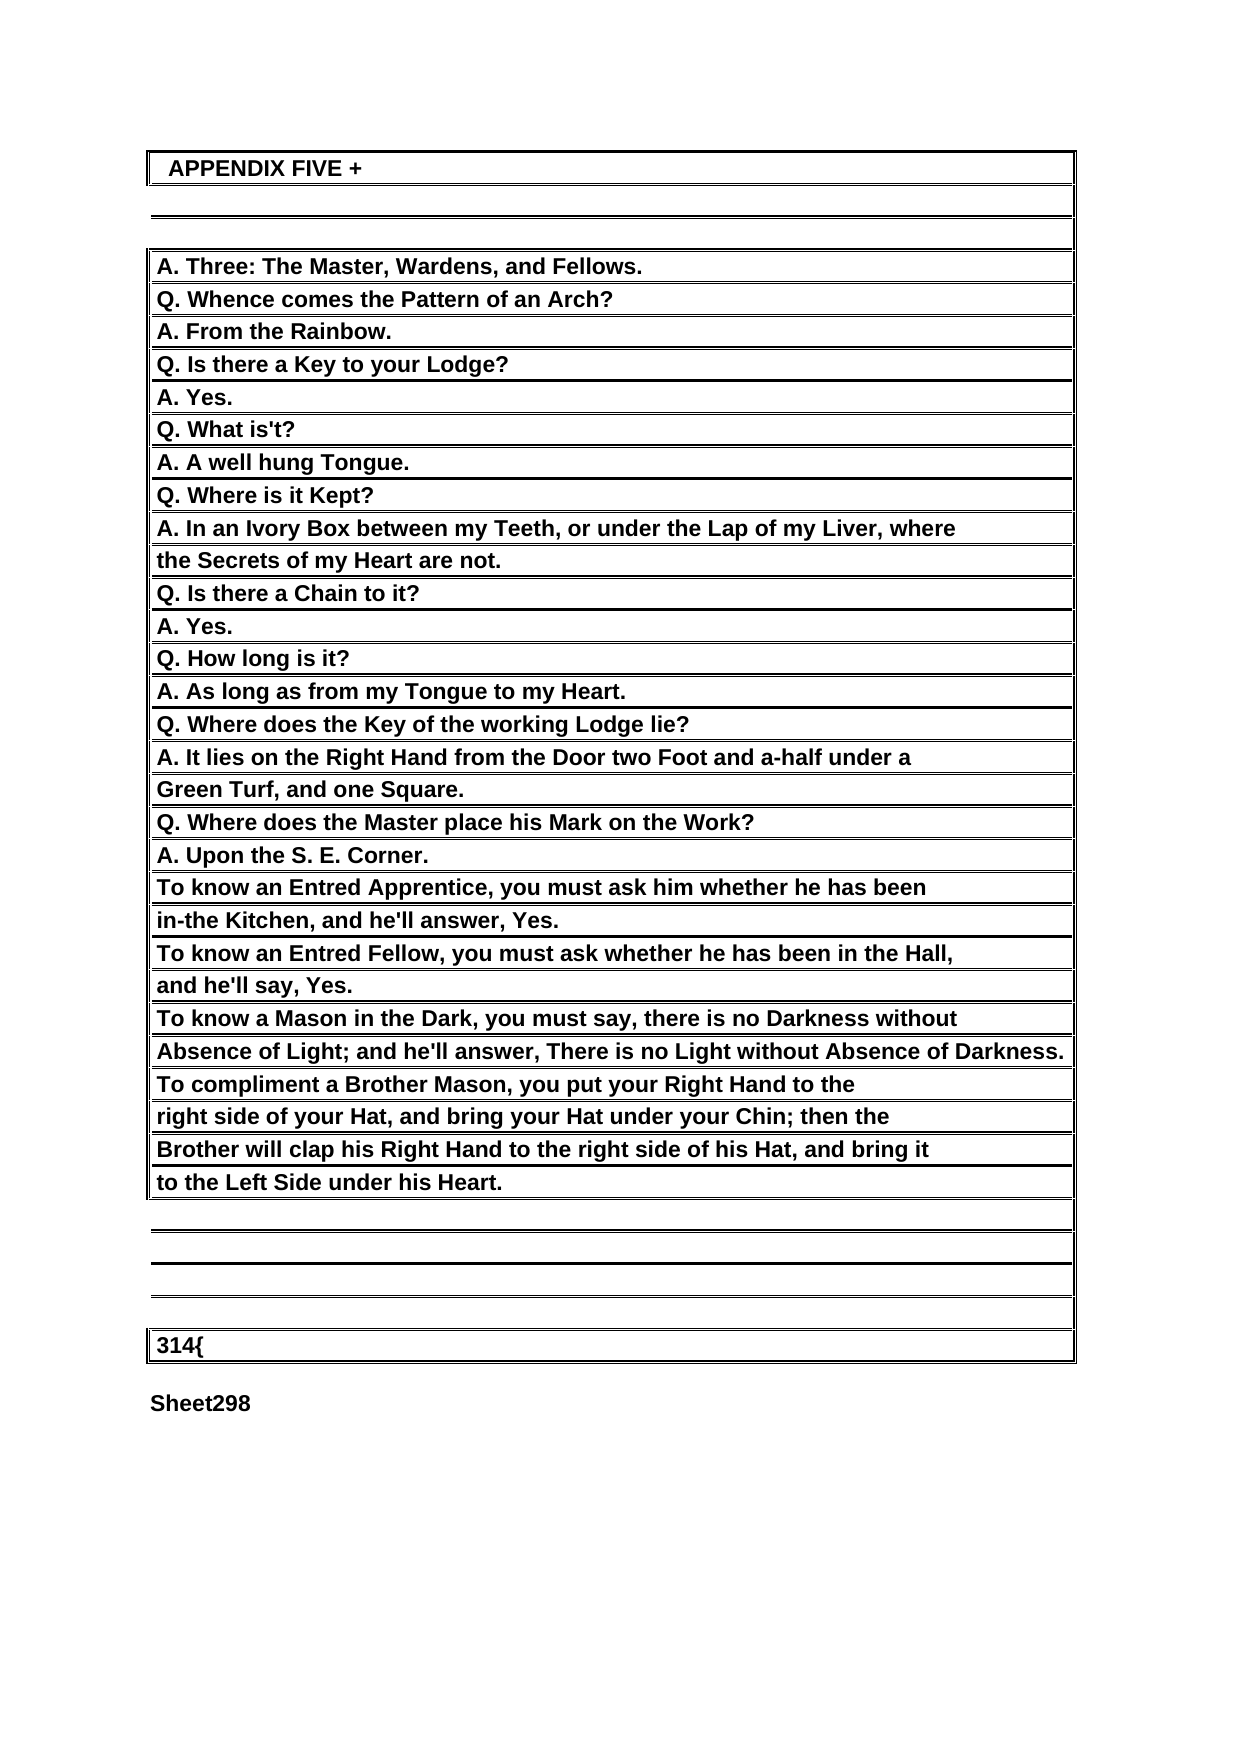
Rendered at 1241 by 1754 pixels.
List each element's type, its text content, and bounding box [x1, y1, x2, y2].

table_cell to the Left Side under his Heart. [150, 1164, 1073, 1197]
table_cell Brother will clap his Right Hand to the right side of his Hat, and bring it [150, 1131, 1074, 1164]
table_cell Absence of Light; and he'll answer, There is no Light without Absence of Darkness. [150, 1033, 1074, 1066]
table_cell [148, 183, 1075, 215]
table_cell A. It lies on the Right Hand from the Door two Foot and a-half under a [148, 739, 1075, 771]
table_cell [148, 1262, 1073, 1295]
table_cell Green Turf, and one Square. [150, 771, 1074, 804]
table_cell Q. How long is it? [148, 641, 1075, 673]
table_cell Q. What is't? [148, 412, 1075, 444]
table_cell A. As long as from my Tongue to my Heart. [150, 673, 1074, 706]
table_cell and he'll say, Yes. [148, 968, 1075, 1000]
table_cell the Secrets of my Heart are not. [150, 543, 1074, 575]
table_cell Q. Where does the Master place his Mark on the Work? [150, 804, 1074, 837]
table_cell A. Yes. [148, 608, 1075, 641]
table_cell Q. Is there a Chain to it? [150, 575, 1074, 608]
table_cell To know an Entred Apprentice, you must ask him whether he has been [150, 870, 1074, 902]
table_cell Q. Where is it Kept? [150, 477, 1073, 510]
table_cell Q. Where does the Key of the working Lodge lie? [150, 706, 1073, 739]
table_cell A. Three: The Master, Wardens, and Fellows. [150, 248, 1074, 281]
table_cell [148, 1197, 1075, 1229]
table_cell Q. Is there a Key to your Lodge? [150, 346, 1074, 379]
table_cell A. In an Ivory Box between my Teeth, or under the Lap of my Liver, where [148, 510, 1075, 542]
table_cell 314{ [150, 1328, 1074, 1360]
table_cell To know an Entred Fellow, you must ask whether he has been in the Hall, [150, 935, 1073, 968]
table_cell in-the Kitchen, and he'll answer, Yes. [150, 902, 1074, 935]
table_cell A. A well hung Tongue. [150, 444, 1074, 477]
table_cell To know a Mason in the Dark, you must say, there is no Darkness without [150, 1000, 1074, 1033]
table_cell [148, 1229, 1074, 1262]
table_cell A. Yes. [150, 379, 1073, 412]
table_cell [148, 1295, 1075, 1327]
table_cell A. Upon the S. E. Corner. [148, 837, 1075, 869]
table_cell To compliment a Brother Mason, you put your Right Hand to the [148, 1066, 1075, 1098]
table_cell [148, 215, 1074, 248]
table_header APPENDIX FIVE + [150, 153, 1073, 183]
table_cell A. From the Rainbow. [150, 314, 1074, 346]
text Sheet298 [150, 1363, 1090, 1448]
table_cell Q. Whence comes the Pattern of an Arch? [148, 281, 1075, 313]
table_cell right side of your Hat, and bring your Hat under your Chin; then the [150, 1099, 1074, 1131]
